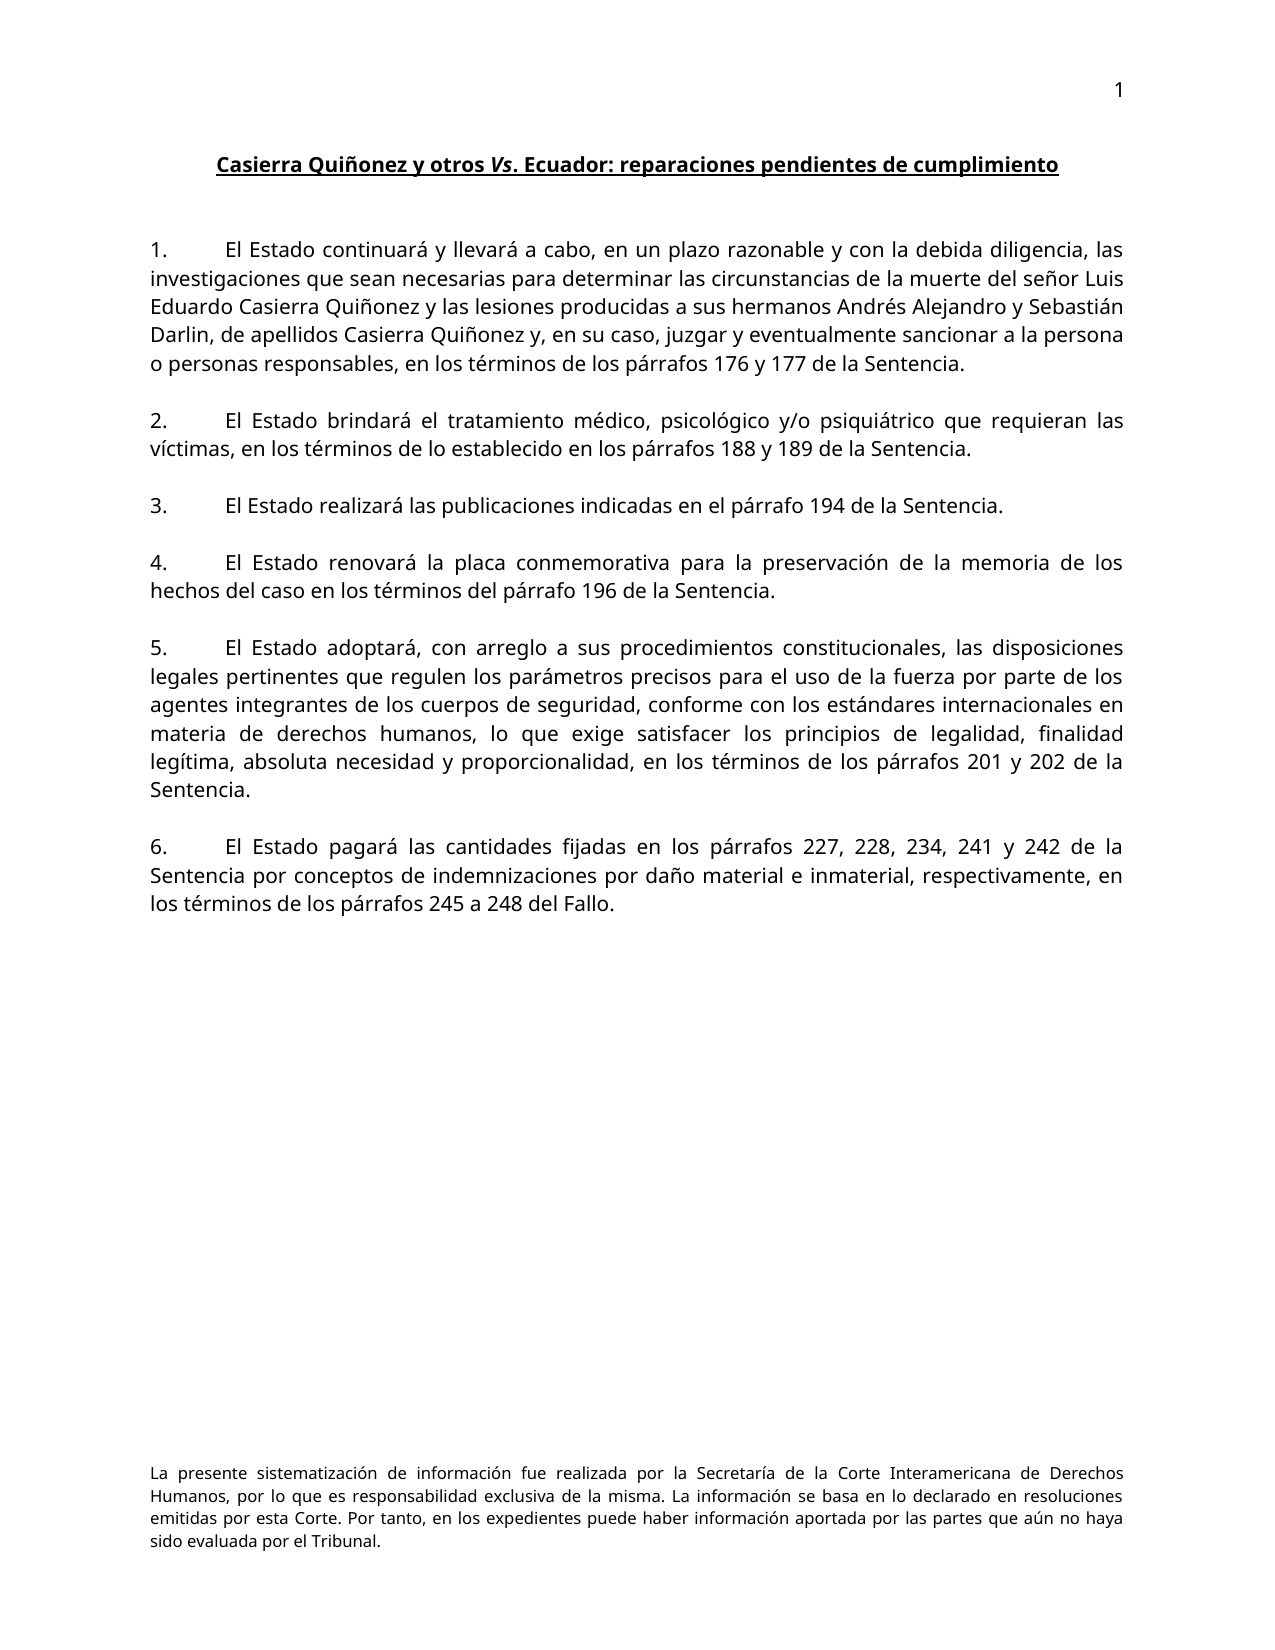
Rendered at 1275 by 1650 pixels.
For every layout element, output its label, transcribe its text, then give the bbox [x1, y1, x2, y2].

text Casierra Quiñonez y otros Vs. Ecuador: reparaciones pendientes de cumplimiento [150, 150, 1125, 178]
text 5. El Estado adoptará, con arreglo a sus procedimientos constitucionales, las disposiciones legales pertinentes que regulen los parámetros precisos para el uso de la fuerza por parte de los agentes integrantes de los cuerpos de seguridad, conforme con los estándares internacionales en materia de derechos humanos, lo que exige satisfacer los principios de legalidad, finalidad legítima, absoluta necesidad y proporcionalidad, en los términos de los párrafos 201 y 202 de la Sentencia. [150, 633, 1125, 804]
text 6. El Estado pagará las cantidades fijadas en los párrafos 227, 228, 234, 241 y 242 de la Sentencia por conceptos de indemnizaciones por daño material e inmaterial, respectivamente, en los términos de los párrafos 245 a 248 del Fallo. [150, 832, 1125, 918]
text 1. El Estado continuará y llevará a cabo, en un plazo razonable y con la debida diligencia, las investigaciones que sean necesarias para determinar las circunstancias de la muerte del señor Luis Eduardo Casierra Quiñonez y las lesiones producidas a sus hermanos Andrés Alejandro y Sebastián Darlin, de apellidos Casierra Quiñonez y, en su caso, juzgar y eventualmente sancionar a la persona o personas responsables, en los términos de los párrafos 176 y 177 de la Sentencia. [150, 235, 1125, 377]
text 4. El Estado renovará la placa conmemorativa para la preservación de la memoria de los hechos del caso en los términos del párrafo 196 de la Sentencia. [150, 548, 1125, 605]
text 2. El Estado brindará el tratamiento médico, psicológico y/o psiquiátrico que requieran las víctimas, en los términos de lo establecido en los párrafos 188 y 189 de la Sentencia. [150, 406, 1125, 463]
text 3. El Estado realizará las publicaciones indicadas en el párrafo 194 de la Sentencia. [150, 491, 1125, 520]
